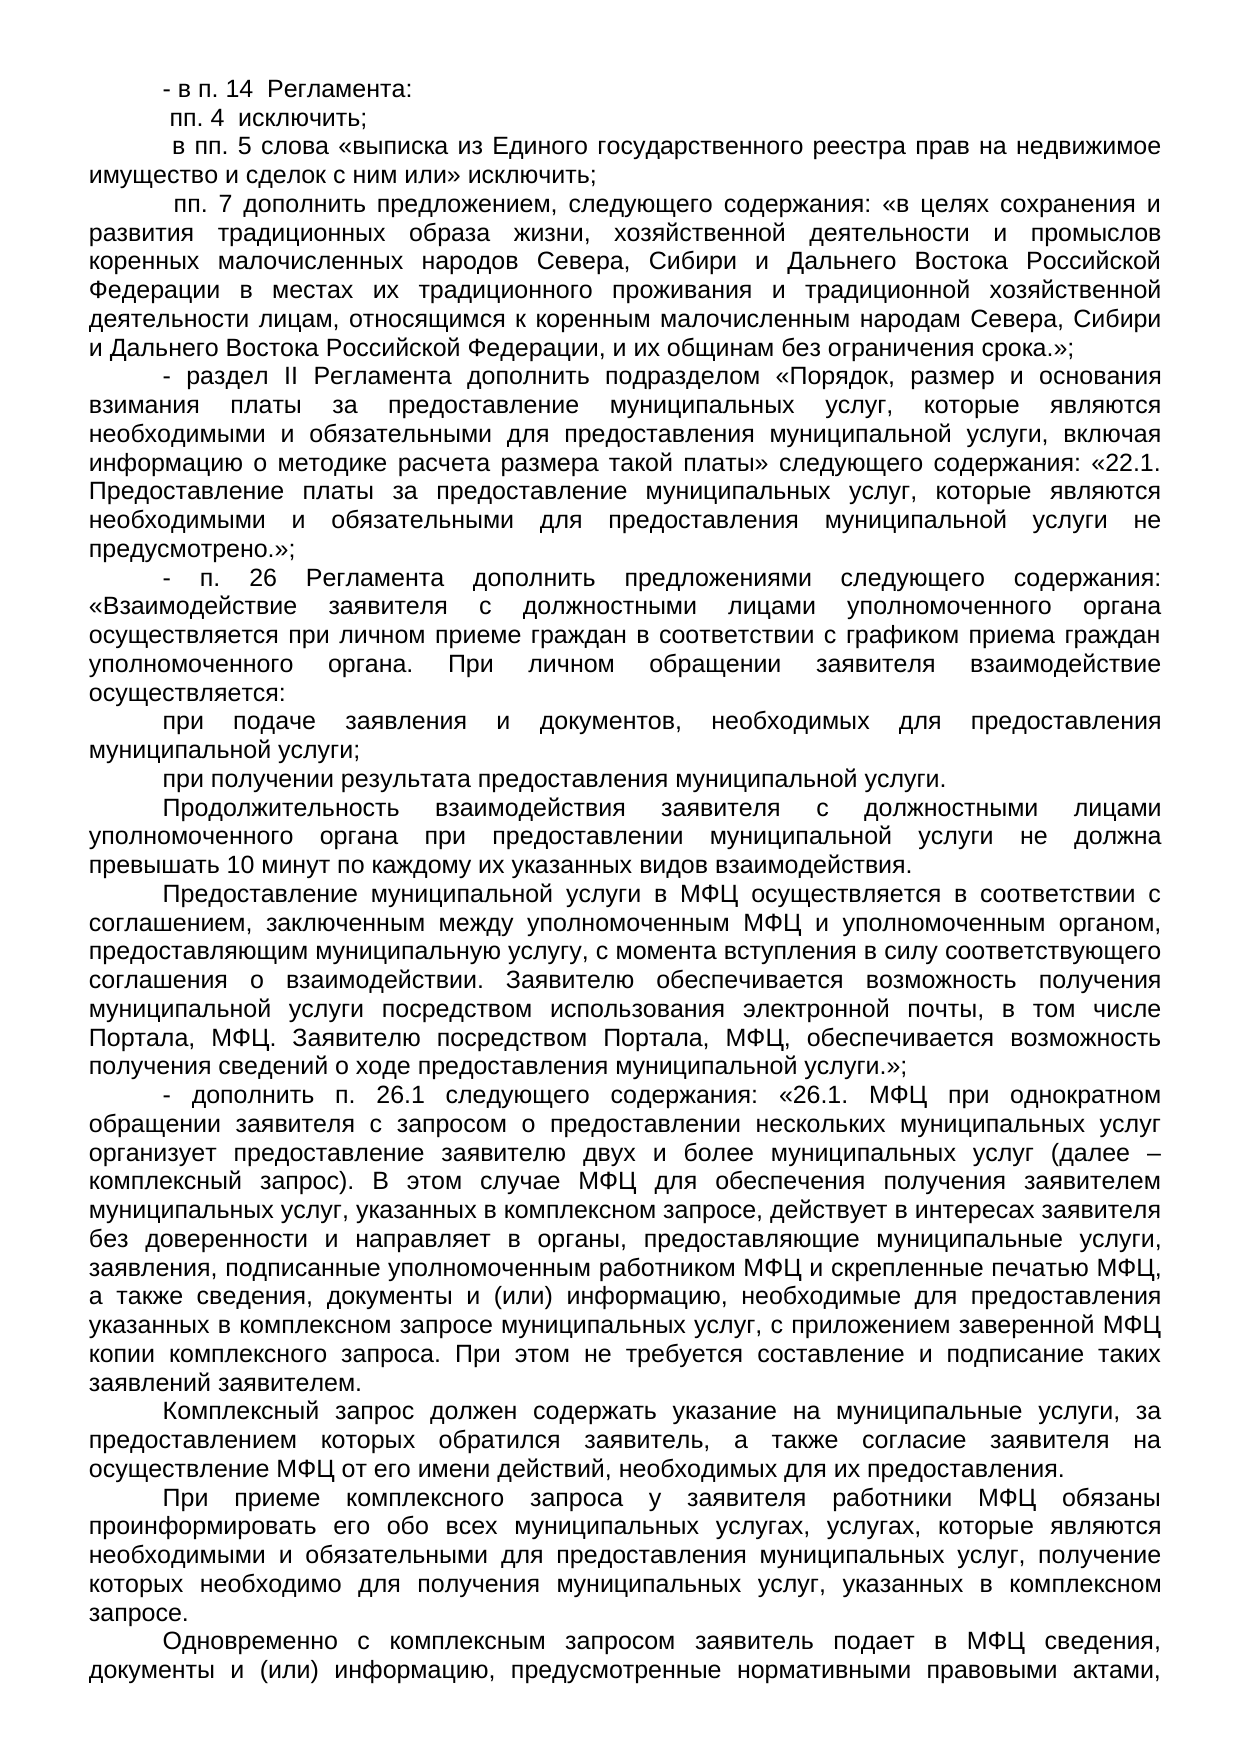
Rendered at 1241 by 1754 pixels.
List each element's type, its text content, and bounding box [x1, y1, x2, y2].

text При приеме комплексного запроса у заявителя работники МФЦ обязаны проинформировать его обо всех муниципальных услугах, услугах, которые являются необходимыми и обязательными для предоставления муниципальных услуг, получение которых необходимо для получения муниципальных услуг, указанных в комплексном запросе. [89, 1483, 1162, 1626]
text при подаче заявления и документов, необходимых для предоставления муниципальной услуги; [89, 706, 1162, 764]
text в пп. 5 слова «выписка из Единого государственного реестра прав на недвижимое имущество и сделок с ним или» исключить; [89, 131, 1162, 189]
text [89, 1626, 1162, 1684]
text Продолжительность взаимодействия заявителя с должностными лицами уполномоченного органа при предоставлении муниципальной услуги не должна превышать 10 минут по каждому их указанных видов взаимодействия. [89, 793, 1162, 879]
text при получении результата предоставления муниципальной услуги. [89, 764, 1162, 793]
text - п. 26 Регламента дополнить предложениями следующего содержания: «Взаимодействие заявителя с должностными лицами уполномоченного органа осуществляется при личном приеме граждан в соответствии с графиком приема граждан уполномоченного органа. При личном обращении заявителя взаимодействие осуществляется: [89, 563, 1162, 706]
text пп. 4 исключить; [89, 103, 1162, 131]
text - в п. 14 Регламента: [89, 74, 1162, 103]
text Комплексный запрос должен содержать указание на муниципальные услуги, за предоставлением которых обратился заявитель, а также согласие заявителя на осуществление МФЦ от его имени действий, необходимых для их предоставления. [89, 1396, 1162, 1483]
text Предоставление муниципальной услуги в МФЦ осуществляется в соответствии с соглашением, заключенным между уполномоченным МФЦ и уполномоченным органом, предоставляющим муниципальную услугу, с момента вступления в силу соответствующего соглашения о взаимодействии. Заявителю обеспечивается возможность получения муниципальной услуги посредством использования электронной почты, в том числе Портала, МФЦ. Заявителю посредством Портала, МФЦ, обеспечивается возможность получения сведений о ходе предоставления муниципальной услуги.»; [89, 879, 1162, 1080]
text - раздел II Регламента дополнить подразделом «Порядок, размер и основания взимания платы за предоставление муниципальных услуг, которые являются необходимыми и обязательными для предоставления муниципальной услуги, включая информацию о методике расчета размера такой платы» следующего содержания: «22.1. Предоставление платы за предоставление муниципальных услуг, которые являются необходимыми и обязательными для предоставления муниципальной услуги не предусмотрено.»; [89, 361, 1162, 563]
text - дополнить п. 26.1 следующего содержания: «26.1. МФЦ при однократном обращении заявителя с запросом о предоставлении нескольких муниципальных услуг организует предоставление заявителю двух и более муниципальных услуг (далее – комплексный запрос). В этом случае МФЦ для обеспечения получения заявителем муниципальных услуг, указанных в комплексном запросе, действует в интересах заявителя без доверенности и направляет в органы, предоставляющие муниципальные услуги, заявления, подписанные уполномоченным работником МФЦ и скрепленные печатью МФЦ, а также сведения, документы и (или) информацию, необходимые для предоставления указанных в комплексном запросе муниципальных услуг, с приложением заверенной МФЦ копии комплексного запроса. При этом не требуется составление и подписание таких заявлений заявителем. [89, 1080, 1162, 1396]
text пп. 7 дополнить предложением, следующего содержания: «в целях сохранения и развития традиционных образа жизни, хозяйственной деятельности и промыслов коренных малочисленных народов Севера, Сибири и Дальнего Востока Российской Федерации в местах их традиционного проживания и традиционной хозяйственной деятельности лицам, относящимся к коренным малочисленным народам Севера, Сибири и Дальнего Востока Российской Федерации, и их общинам без ограничения срока.»; [89, 189, 1162, 361]
